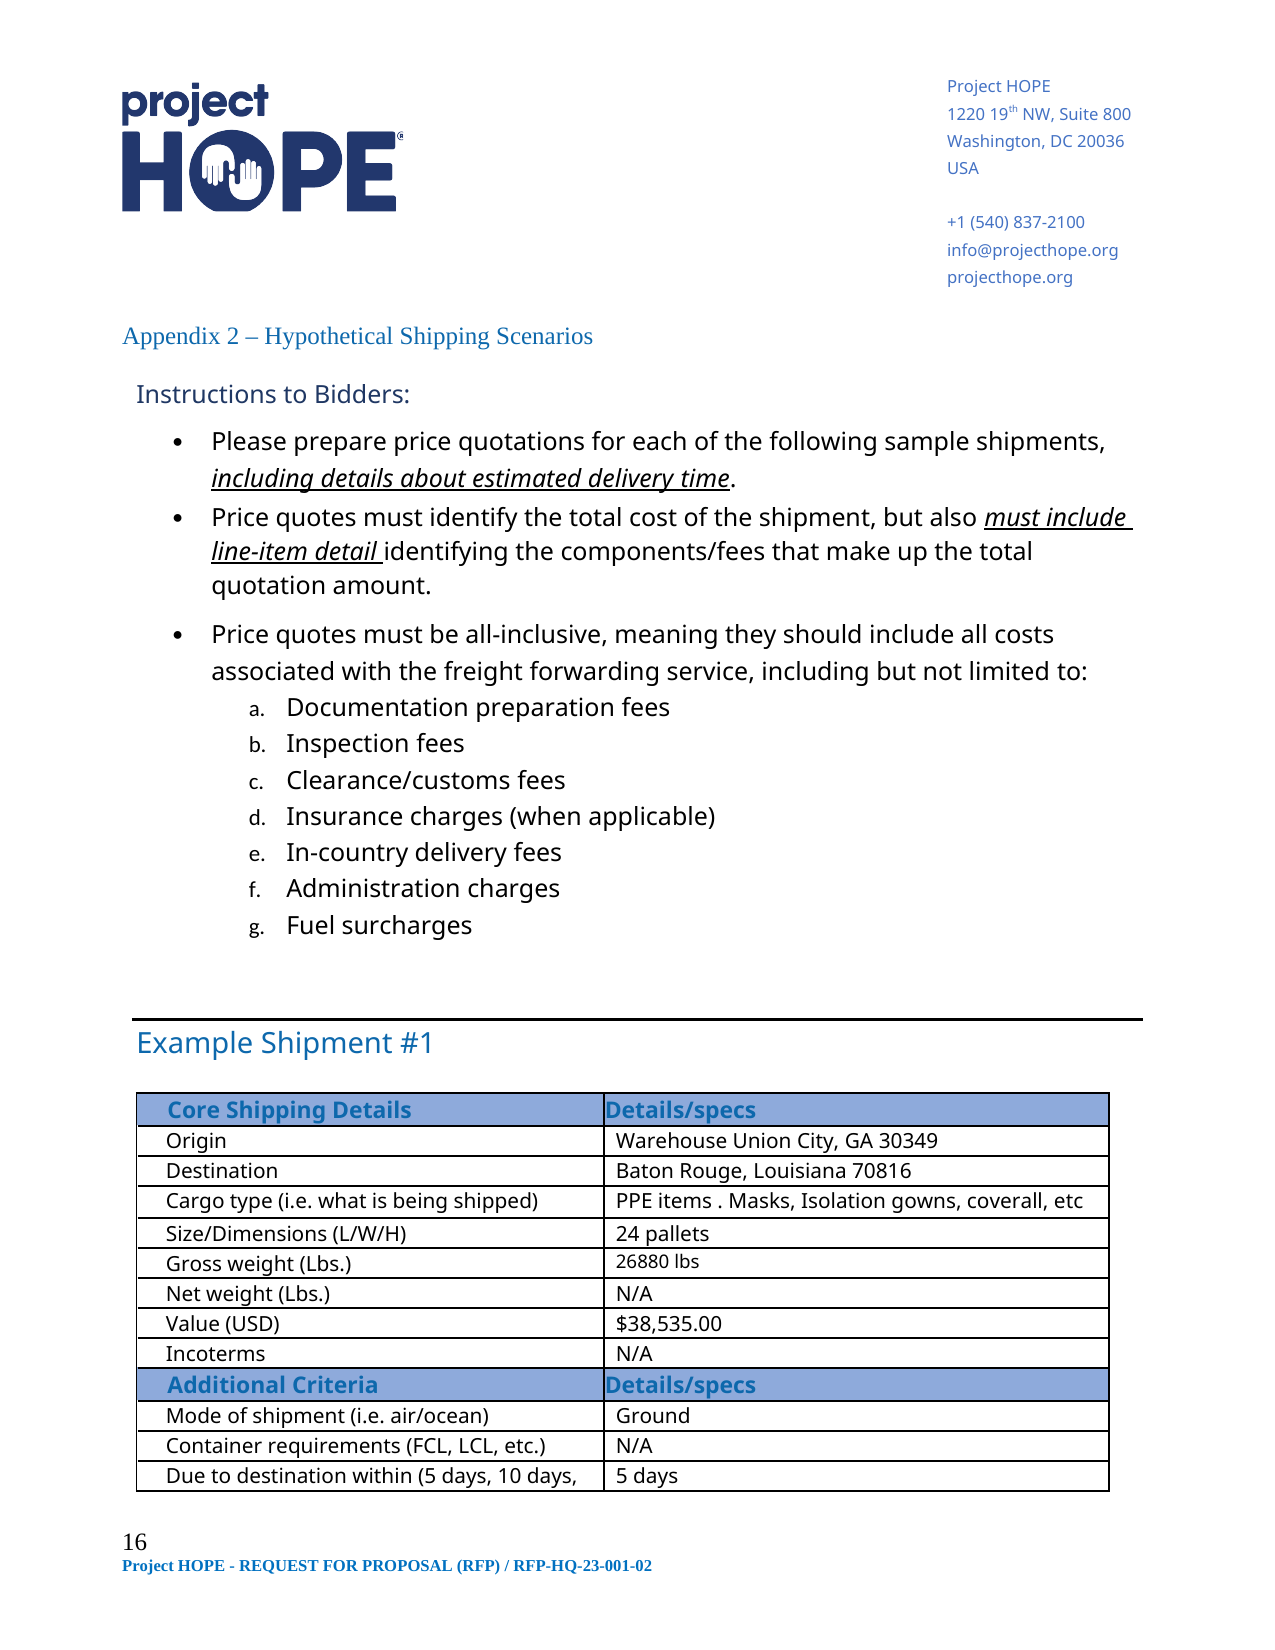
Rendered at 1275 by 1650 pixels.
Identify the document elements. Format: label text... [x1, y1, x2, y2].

table_cell Gross weight (Lbs.) [137, 1248, 603, 1277]
table_cell Size/Dimensions (L/W/H) [137, 1218, 603, 1247]
list Documentation preparation fees [248, 690, 1153, 724]
list In-country delivery fees [248, 835, 1153, 869]
table_header Core Shipping Details [137, 1094, 603, 1125]
table_cell Additional Criteria [137, 1368, 603, 1400]
table_cell 5 days [605, 1462, 1108, 1490]
list Fuel surcharges [248, 907, 1153, 942]
table_cell PPE items . Masks, Isolation gowns, coverall, etc [605, 1187, 1108, 1217]
table_cell Net weight (Lbs.) [137, 1278, 603, 1307]
table_cell $38,535.00 [605, 1309, 1108, 1337]
subtitle Instructions to Bidders: [136, 377, 1153, 411]
table_cell 26880 lbs [605, 1249, 1108, 1277]
table_cell Warehouse Union City, GA 30349 [605, 1127, 1108, 1155]
table_cell Mode of shipment (i.e. air/ocean) [137, 1401, 603, 1430]
table_cell N/A [605, 1339, 1108, 1367]
table_cell Value (USD) [137, 1308, 603, 1337]
text Appendix 2 – Hypothetical Shipping Scenarios [122, 321, 1153, 350]
list Clearance/customs fees [248, 762, 1153, 796]
list Inspection fees [248, 726, 1153, 760]
picture [121, 82, 403, 211]
table_cell Incoterms [137, 1338, 603, 1367]
table_cell N/A [605, 1279, 1108, 1307]
list Administration charges [248, 871, 1153, 905]
text Example Shipment #1 [136, 978, 1153, 1062]
table_header Details/specs [605, 1094, 1108, 1125]
table_cell Destination [137, 1156, 603, 1185]
table_cell Details/specs [605, 1369, 1108, 1400]
table_cell 24 pallets [605, 1219, 1108, 1247]
table_cell Baton Rouge, Louisiana 70816 [605, 1157, 1108, 1185]
table_cell Ground [605, 1402, 1108, 1430]
list Insurance charges (when applicable) [248, 799, 1153, 833]
table_cell Origin [137, 1126, 603, 1155]
list Price quotes must identify the total cost of the shipment, but also must include line-item detail identifying the components/fees that make up the total quotation amount. [173, 499, 1153, 602]
table_cell N/A [605, 1432, 1108, 1460]
table_cell Due to destination within (5 days, 10 days, etc.) [137, 1461, 603, 1490]
list Please prepare price quotations for each of the following sample shipments, including details about estimated delivery time. [173, 424, 1110, 494]
list Price quotes must be all-inclusive, meaning they should include all costs associated with the freight forwarding service, including but not limited to: [173, 616, 1106, 687]
table_cell Container requirements (FCL, LCL, etc.) [137, 1431, 603, 1460]
table_cell Cargo type (i.e. what is being shipped) [137, 1186, 603, 1217]
